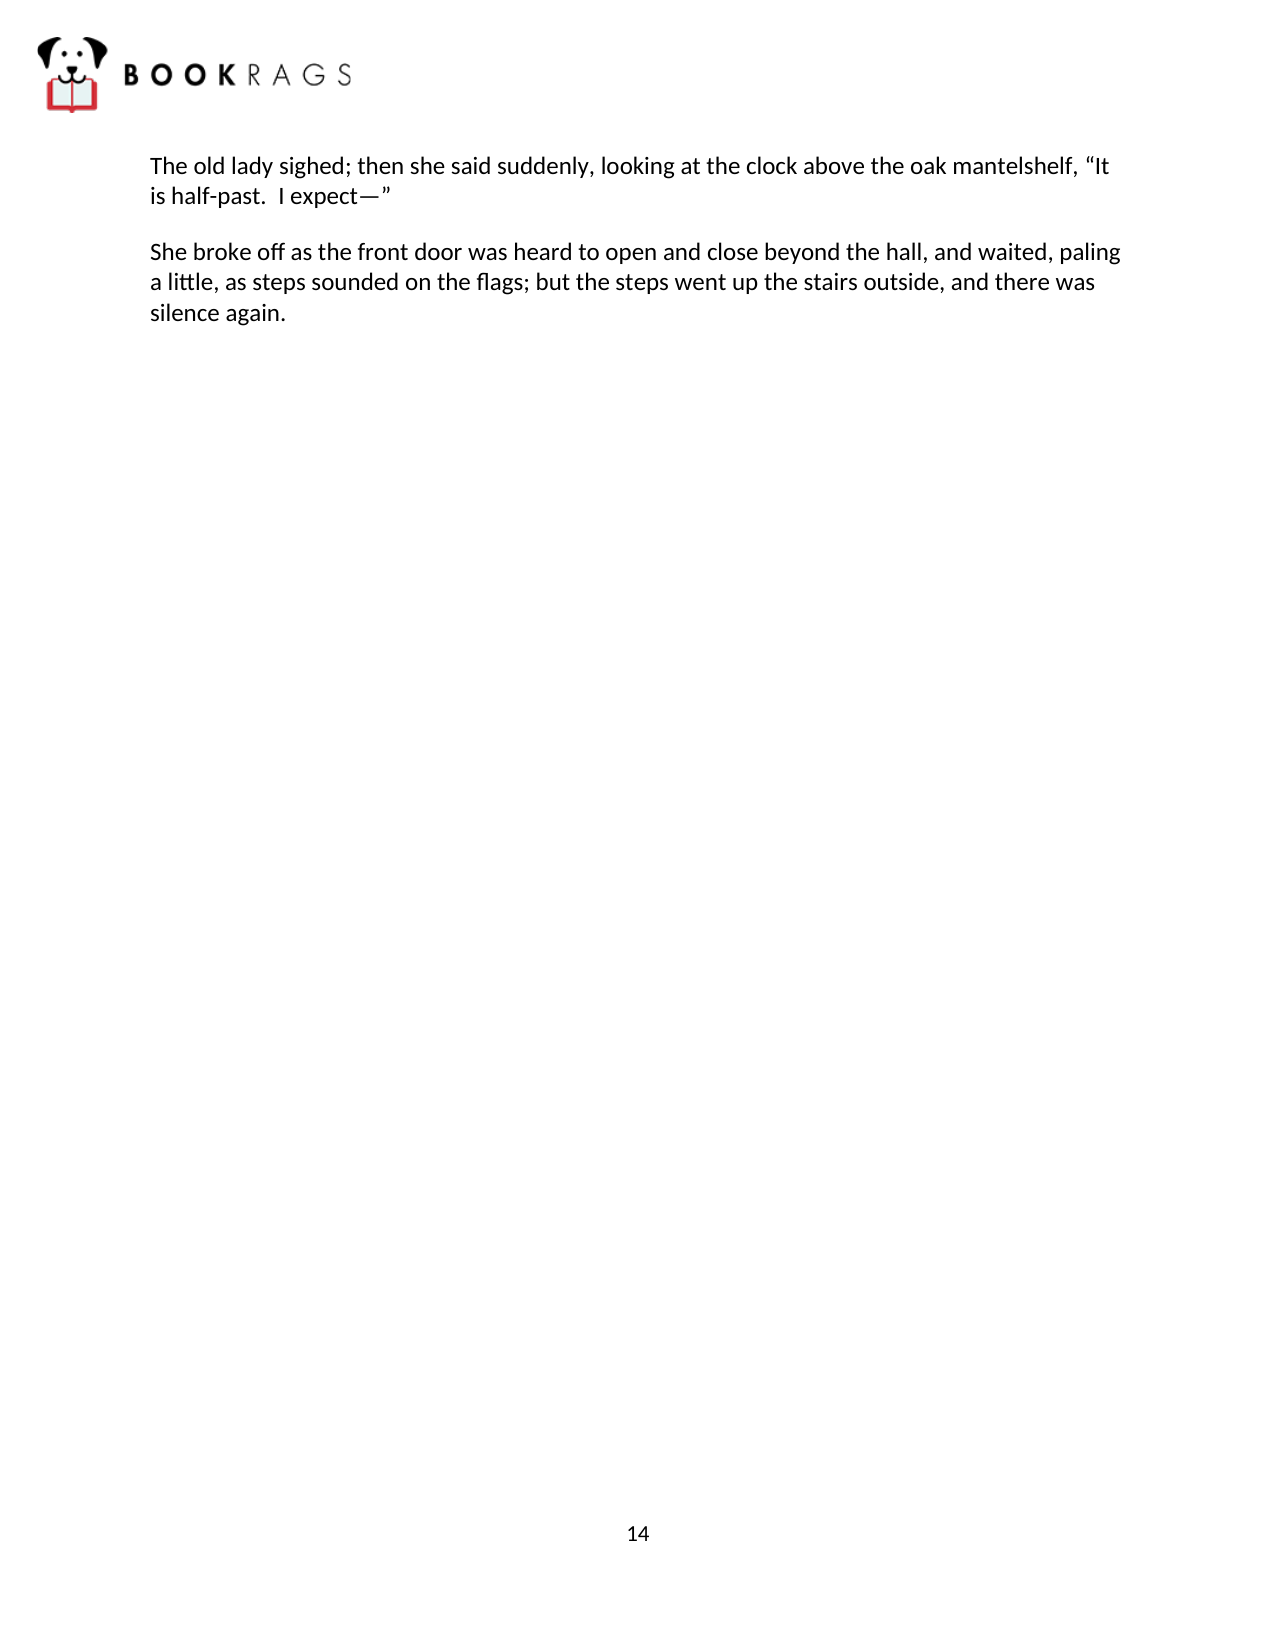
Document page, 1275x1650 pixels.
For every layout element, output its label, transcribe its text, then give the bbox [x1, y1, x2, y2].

text The old lady sighed; then she said suddenly, looking at the clock above the oak mantelshelf, “It is half-past. I expect—­” [150, 150, 1125, 211]
text She broke off as the front door was heard to open and close beyond the hall, and waited, paling a little, as steps sounded on the flags; but the steps went up the stairs outside, and there was silence again. [150, 236, 1125, 328]
picture [37, 37, 351, 113]
